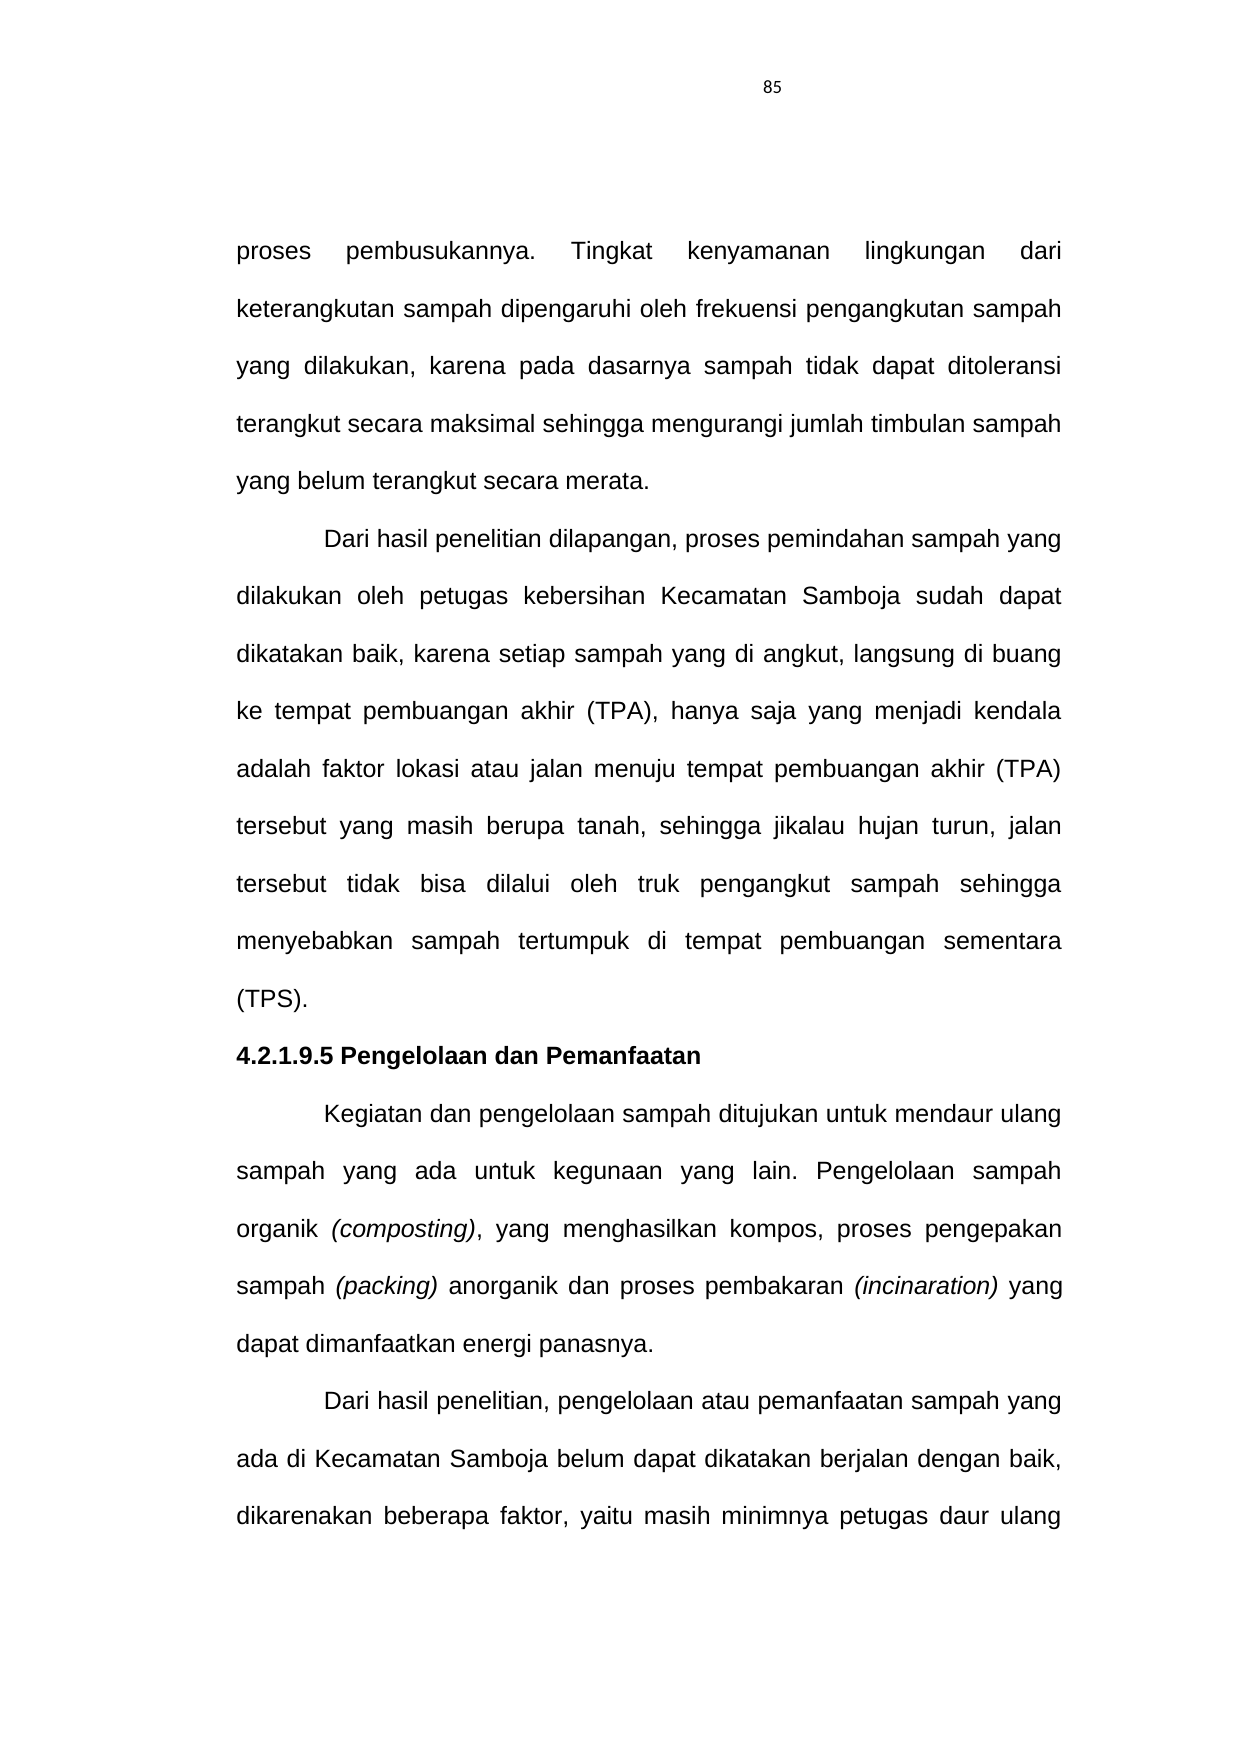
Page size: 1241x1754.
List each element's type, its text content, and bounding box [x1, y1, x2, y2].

list Dari hasil penelitian dilapangan, proses pemindahan sampah yang dilakukan oleh petugas kebersihan Kecamatan Samboja sudah dapat dikatakan baik, karena setiap sampah yang di angkut, langsung di buang ke tempat pembuangan akhir (TPA), hanya saja yang menjadi kendala adalah faktor lokasi atau jalan menuju tempat pembuangan akhir (TPA) tersebut yang masih berupa tanah, sehingga jikalau hujan turun, jalan tersebut tidak bisa dilalui oleh truk pengangkut sampah sehingga menyebabkan sampah tertumpuk di tempat pembuangan sementara (TPS). [236, 524, 1063, 1012]
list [236, 236, 1063, 495]
list 4.2.1.9.5 Pengelolaan dan Pemanfaatan [236, 1041, 1063, 1070]
list Kegiatan dan pengelolaan sampah ditujukan untuk mendaur ulang sampah yang ada untuk kegunaan yang lain. Pengelolaan sampah organik (composting), yang menghasilkan kompos, proses pengepakan sampah (packing) anorganik dan proses pembakaran (incinaration) yang dapat dimanfaatkan energi panasnya. [236, 1099, 1063, 1357]
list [236, 1386, 1063, 1530]
